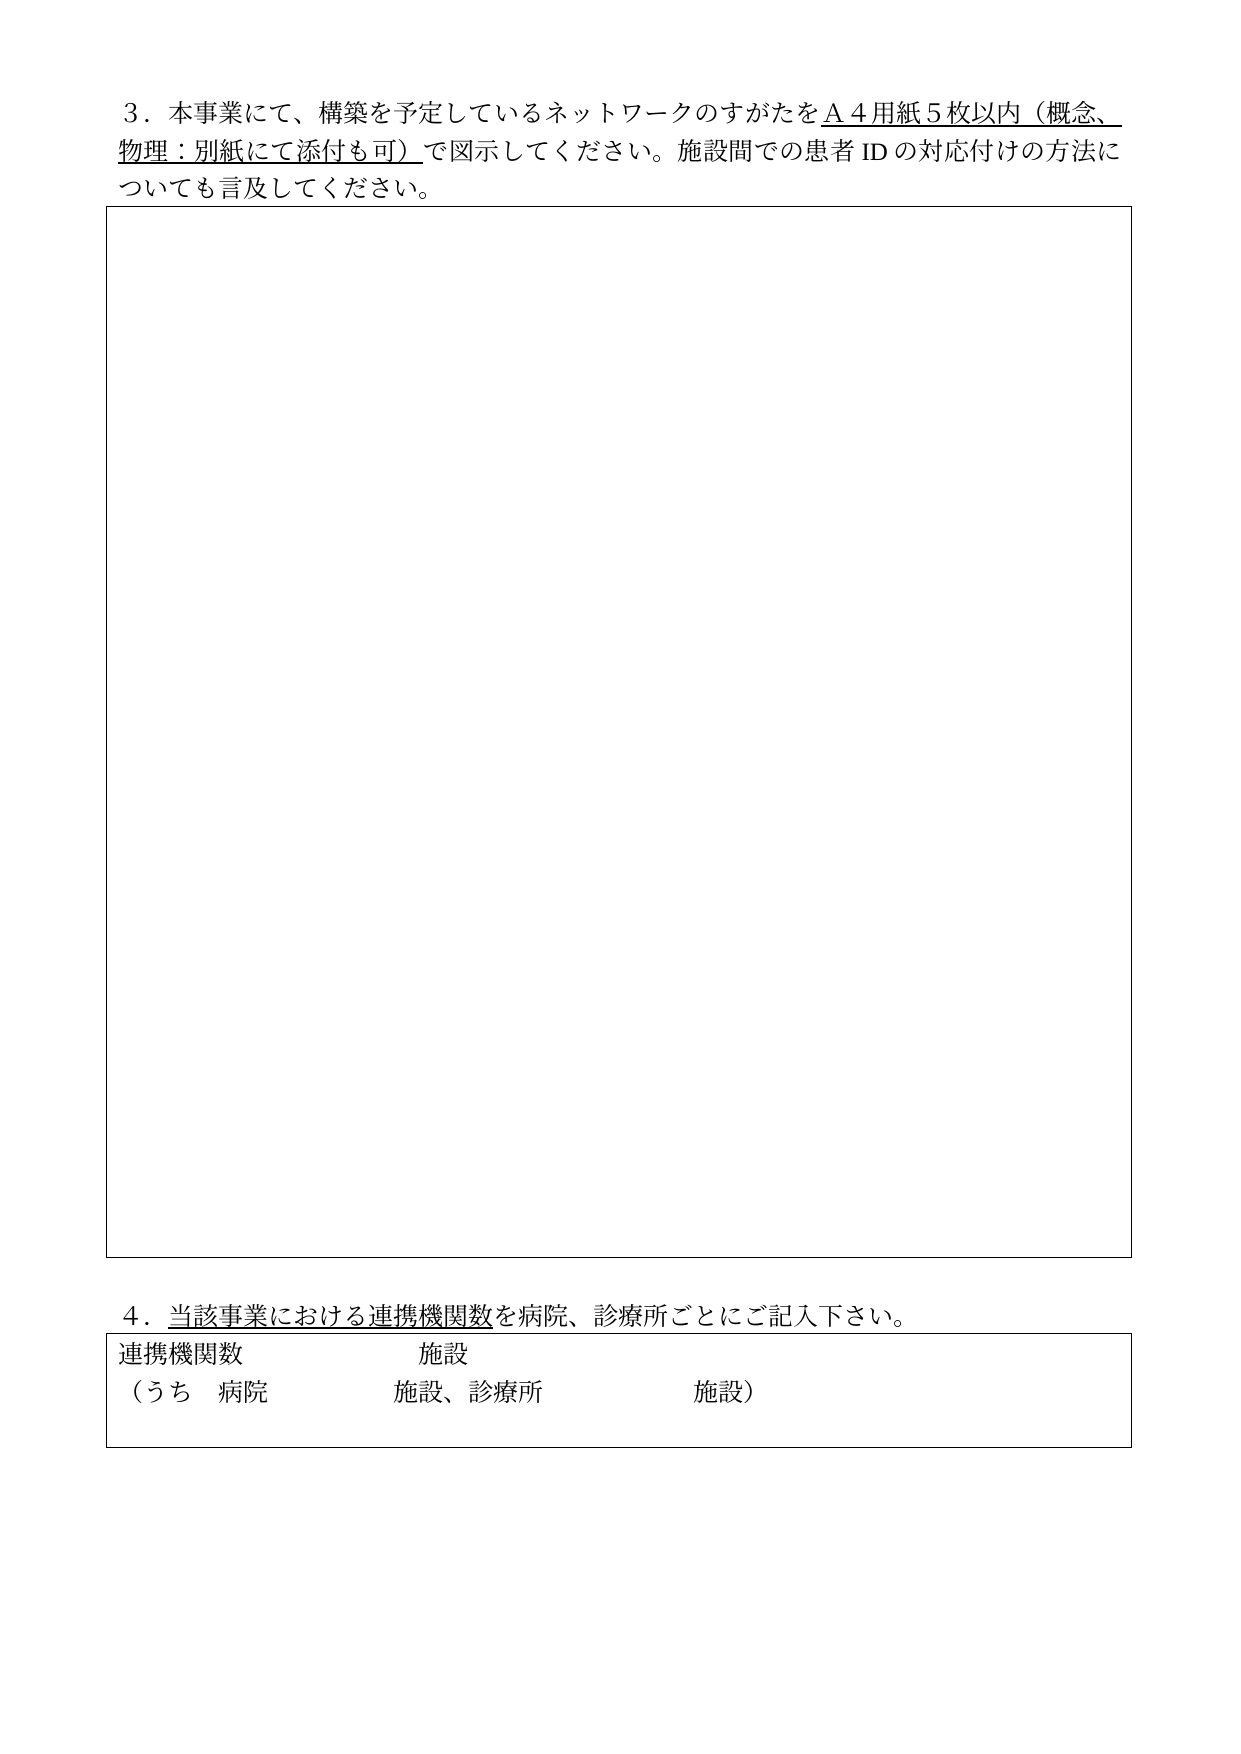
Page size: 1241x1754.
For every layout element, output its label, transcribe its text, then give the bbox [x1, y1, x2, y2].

text ３．本事業にて、構築を予定しているネットワークのすがたをＡ４用紙５枚以内（概念、物理：別紙にて添付も可）で図示してください。施設間での患者IDの対応付けの方法についても言及してください。 [118, 93, 1122, 206]
table_header [107, 207, 1131, 1257]
table_header 連携機関数 施設 （うち 病院 施設、診療所 施設） [107, 1334, 1131, 1447]
text ４．当該事業における連携機関数を病院、診療所ごとにご記入下さい。 [118, 1296, 1122, 1333]
